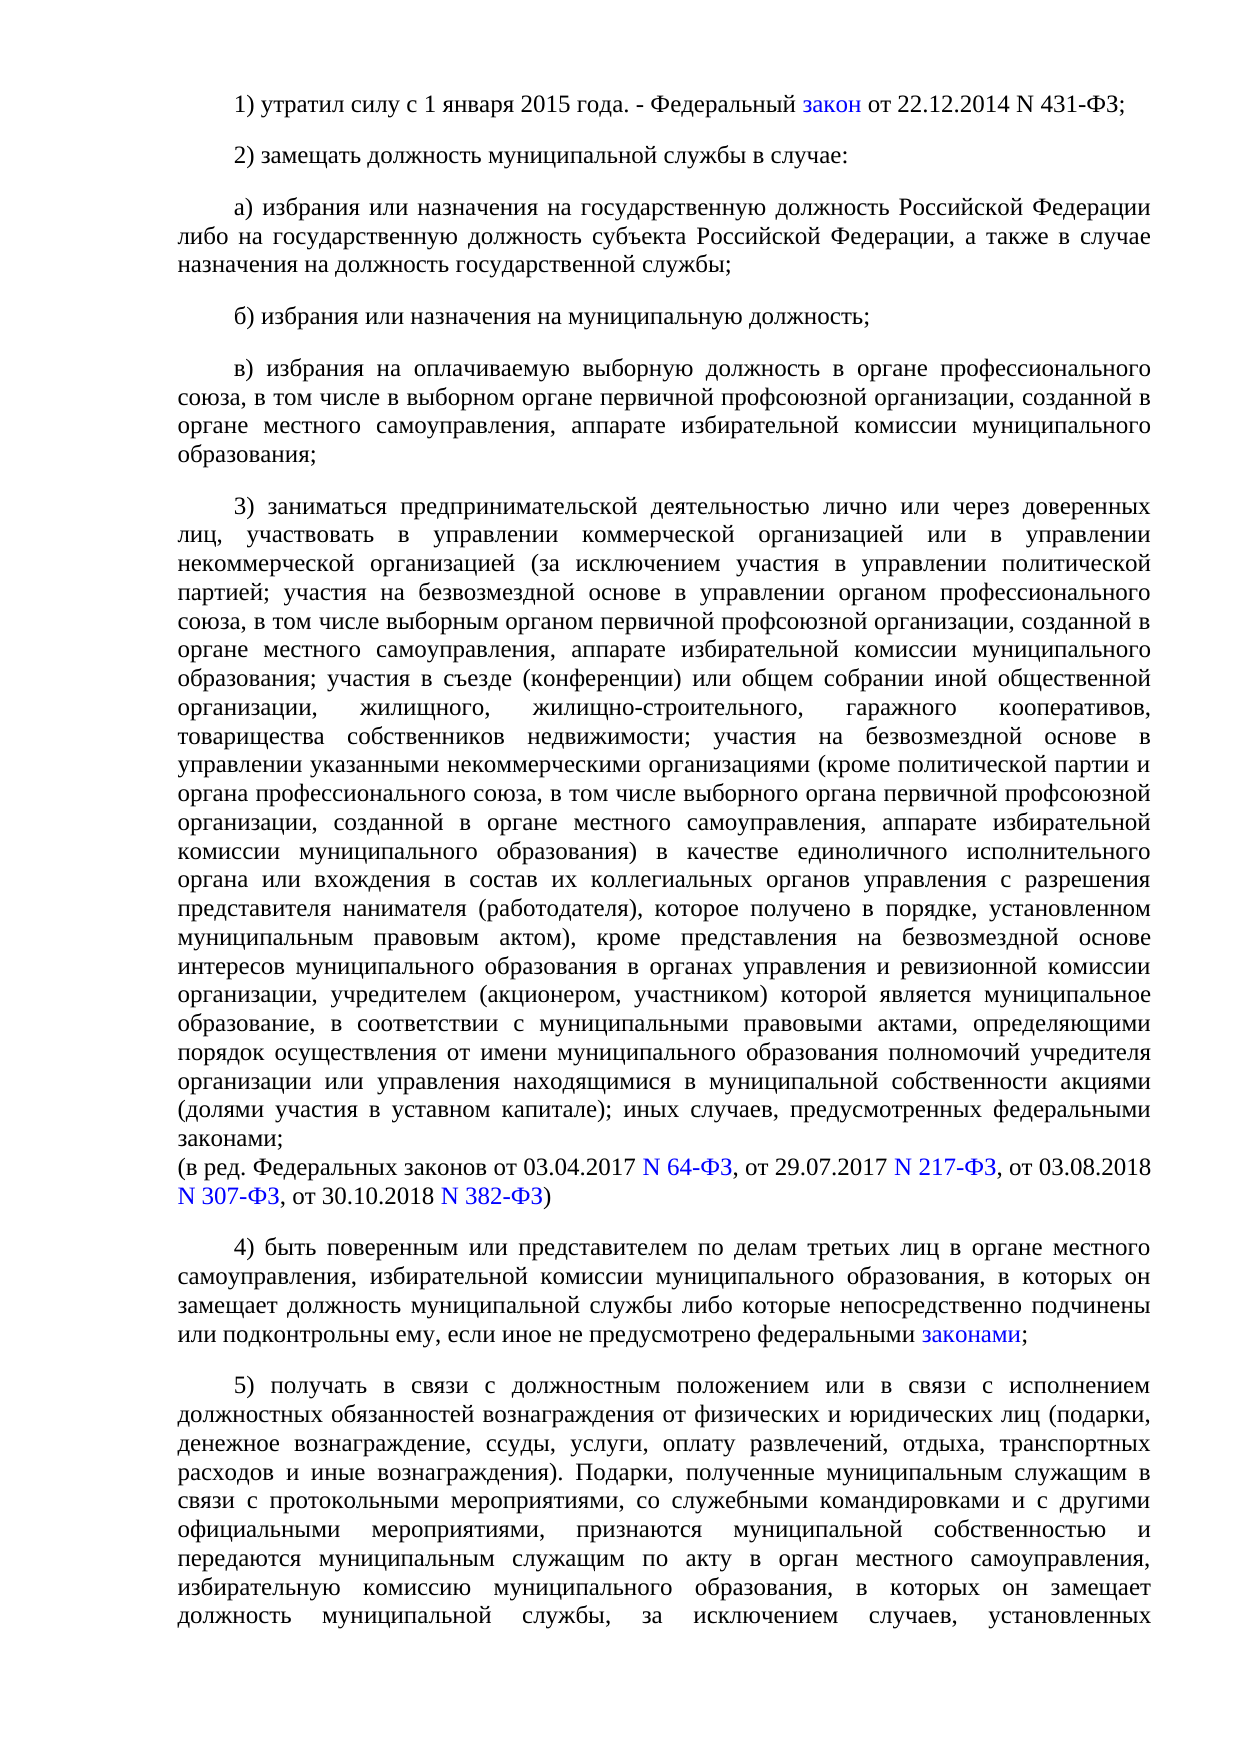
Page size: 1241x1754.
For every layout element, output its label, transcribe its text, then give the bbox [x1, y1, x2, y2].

text 2) замещать должность муниципальной службы в случае: [177, 140, 1152, 169]
text в) избрания на оплачиваемую выборную должность в органе профессионального союза, в том числе в выборном органе первичной профсоюзной организации, созданной в органе местного самоуправления, аппарате избирательной комиссии муниципального образования; [177, 353, 1152, 468]
text (в ред. Федеральных законов от 03.04.2017 N 64-ФЗ, от 29.07.2017 N 217-ФЗ, от 03.08.2018 N 307-ФЗ, от 30.10.2018 N 382-ФЗ) [177, 1152, 1152, 1209]
text а) избрания или назначения на государственную должность Российской Федерации либо на государственную должность субъекта Российской Федерации, а также в случае назначения на должность государственной службы; [177, 192, 1152, 278]
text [177, 1370, 1152, 1629]
text 1) утратил силу с 1 января 2015 года. - Федеральный закон от 22.12.2014 N 431-ФЗ; [177, 89, 1152, 117]
text б) избрания или назначения на муниципальную должность; [177, 301, 1152, 330]
text 3) заниматься предпринимательской деятельностью лично или через доверенных лиц, участвовать в управлении коммерческой организацией или в управлении некоммерческой организацией (за исключением участия в управлении политической партией; участия на безвозмездной основе в управлении органом профессионального союза, в том числе выборным органом первичной профсоюзной организации, созданной в органе местного самоуправления, аппарате избирательной комиссии муниципального образования; участия в съезде (конференции) или общем собрании иной общественной организации, жилищного, жилищно-строительного, гаражного кооперативов, товарищества собственников недвижимости; участия на безвозмездной основе в управлении указанными некоммерческими организациями (кроме политической партии и органа профессионального союза, в том числе выборного органа первичной профсоюзной организации, созданной в органе местного самоуправления, аппарате избирательной комиссии муниципального образования) в качестве единоличного исполнительного органа или вхождения в состав их коллегиальных органов управления с разрешения представителя нанимателя (работодателя), которое получено в порядке, установленном муниципальным правовым актом), кроме представления на безвозмездной основе интересов муниципального образования в органах управления и ревизионной комиссии организации, учредителем (акционером, участником) которой является муниципальное образование, в соответствии с муниципальными правовыми актами, определяющими порядок осуществления от имени муниципального образования полномочий учредителя организации или управления находящимися в муниципальной собственности акциями (долями участия в уставном капитале); иных случаев, предусмотренных федеральными законами; [177, 491, 1152, 1152]
text 4) быть поверенным или представителем по делам третьих лиц в органе местного самоуправления, избирательной комиссии муниципального образования, в которых он замещает должность муниципальной службы либо которые непосредственно подчинены или подконтрольны ему, если иное не предусмотрено федеральными законами; [177, 1232, 1152, 1347]
